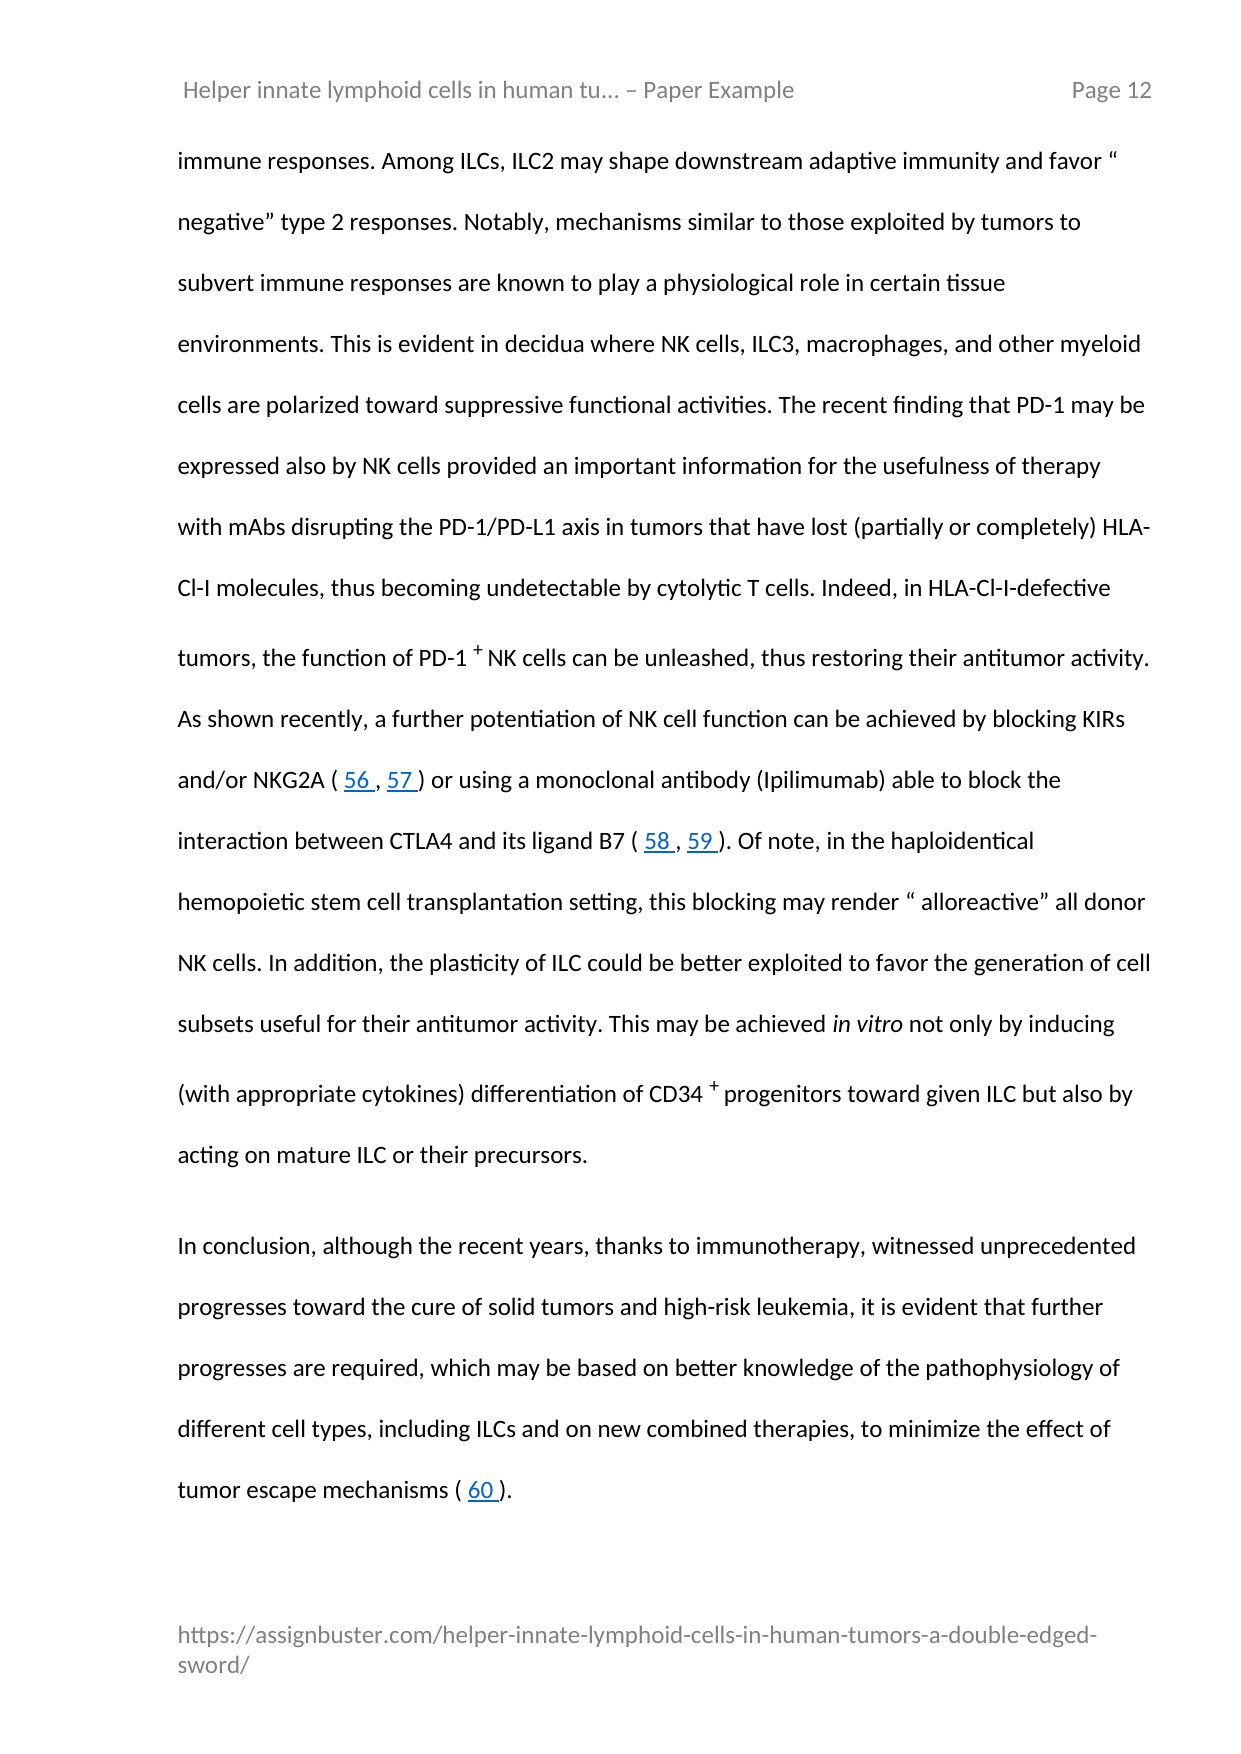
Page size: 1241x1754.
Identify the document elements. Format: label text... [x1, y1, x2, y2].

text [177, 145, 1152, 1170]
text In conclusion, although the recent years, thanks to immunotherapy, witnessed unprecedented progresses toward the cure of solid tumors and high-risk leukemia, it is evident that further progresses are required, which may be based on better knowledge of the pathophysiology of different cell types, including ILCs and on new combined therapies, to minimize the effect of tumor escape mechanisms ( 60 ). [177, 1230, 1152, 1504]
